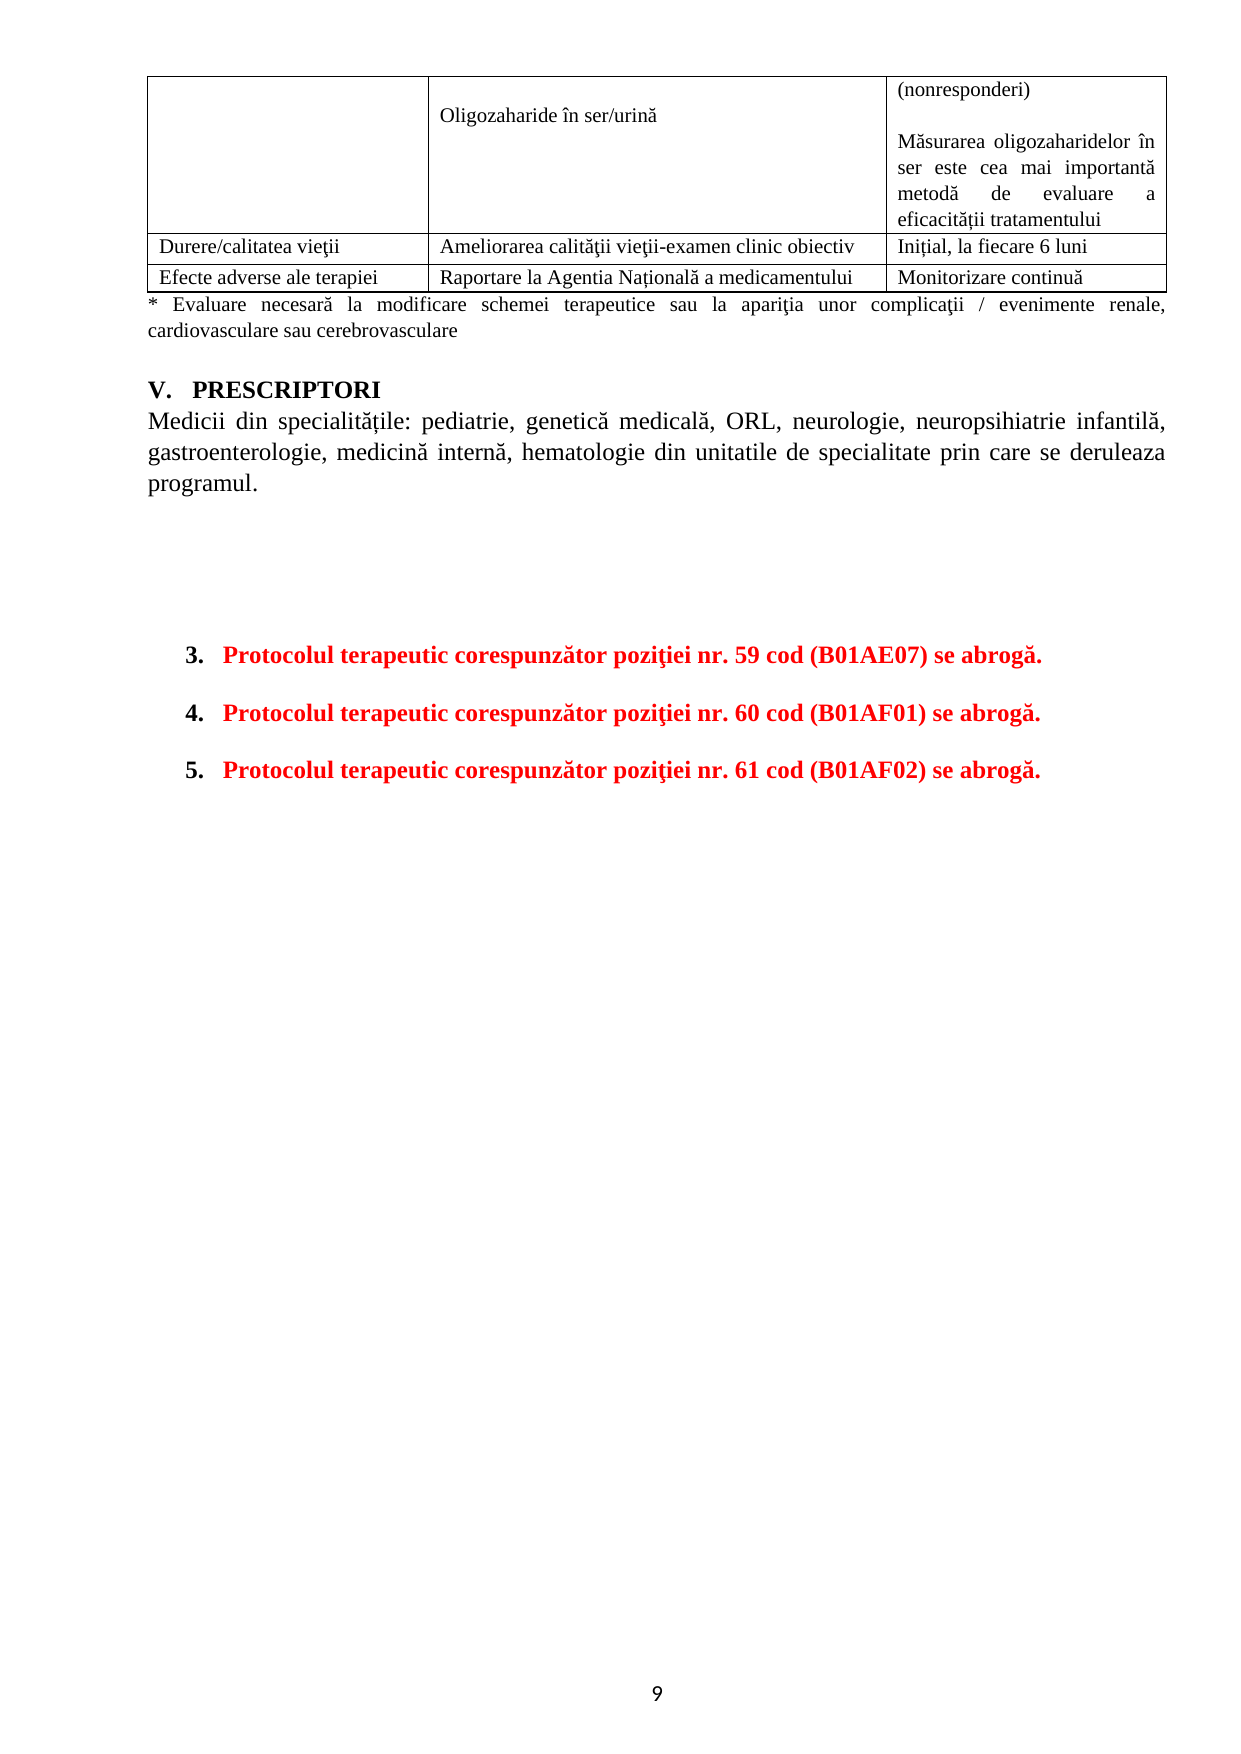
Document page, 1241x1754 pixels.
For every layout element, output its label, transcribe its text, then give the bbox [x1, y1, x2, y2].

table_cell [429, 77, 886, 233]
table_cell Monitorizare continuă [887, 265, 1166, 291]
table_cell Ameliorarea calităţii vieţii-examen clinic obiectiv [429, 234, 886, 264]
text Medicii din specialitățile: pediatrie, genetică medicală, ORL, neurologie, neuropsihiatrie infantilă, gastroenterologie, medicină internă, hematologie din unitatile de specialitate prin care se deruleaza programul. [148, 406, 1167, 497]
table_cell Raportare la Agentia Națională a medicamentului [429, 265, 886, 291]
list Protocolul terapeutic corespunzător poziţiei nr. 61 cod (B01AF02) se abrogă. [185, 755, 1167, 784]
list Protocolul terapeutic corespunzător poziţiei nr. 59 cod (B01AE07) se abrogă. [185, 640, 1167, 669]
list Protocolul terapeutic corespunzător poziţiei nr. 60 cod (B01AF01) se abrogă. [185, 698, 1167, 727]
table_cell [887, 77, 1166, 233]
text V. PRESCRIPTORI [148, 375, 1167, 404]
table_cell Inițial, la fiecare 6 luni [887, 234, 1166, 264]
table_cell Durere/calitatea vieţii [148, 234, 428, 264]
text * Evaluare necesară la modificare schemei terapeutice sau la apariţia unor complicaţii / evenimente renale, cardiovasculare sau cerebrovasculare [148, 293, 1167, 342]
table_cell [148, 77, 428, 233]
table_cell Efecte adverse ale terapiei [148, 265, 428, 291]
